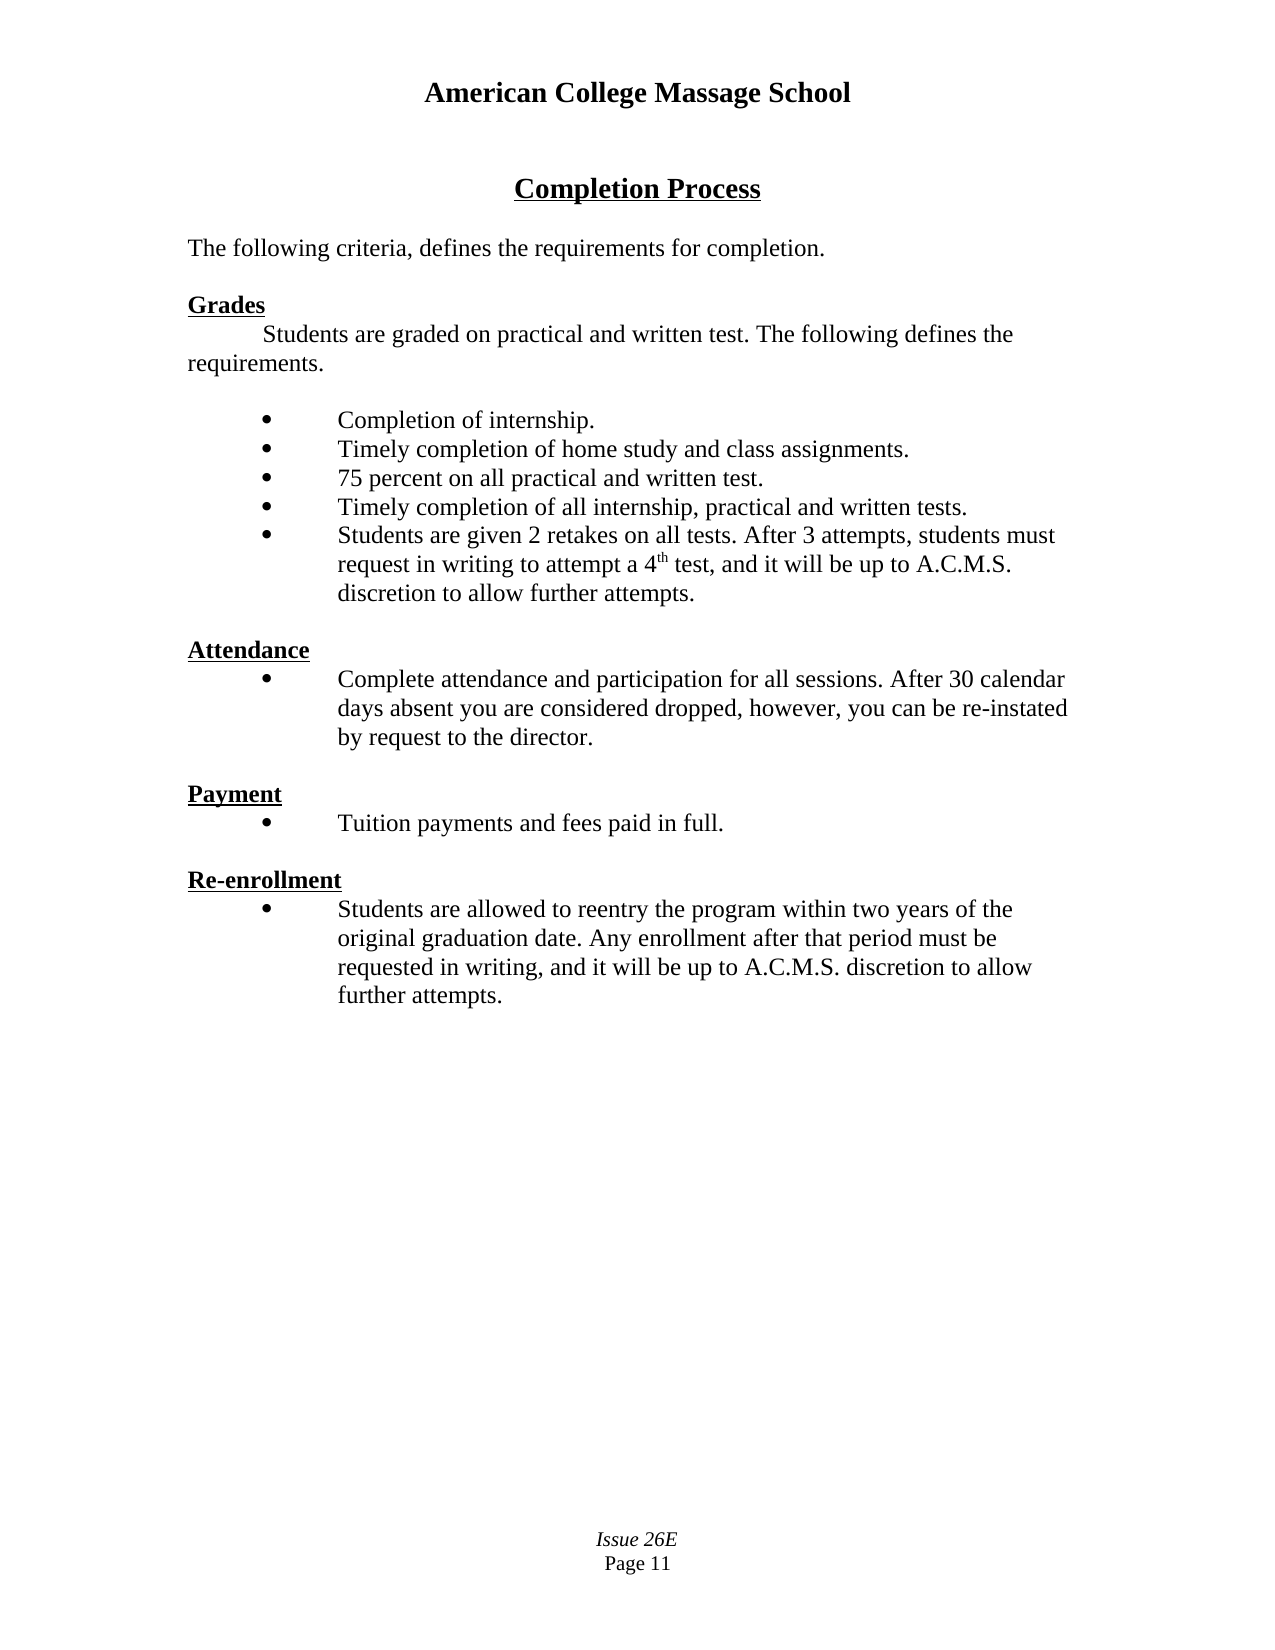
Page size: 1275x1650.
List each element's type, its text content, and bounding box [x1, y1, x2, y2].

text Completion of internship. [187, 406, 1087, 434]
text Attendance [187, 636, 1087, 664]
text Students are allowed to reentry the program within two years of the original graduation date. Any enrollment after that period must be requested in writing, and it will be up to A.C.M.S. discretion to allow further attempts. [262, 894, 1087, 1009]
list Timely completion of home study and class assignments. [262, 434, 1087, 463]
text Completion Process [187, 171, 1087, 204]
text Students are graded on practical and written test. The following defines the requirements. [187, 319, 1087, 377]
text Tuition payments and fees paid in full. [187, 808, 1087, 837]
text 75 percent on all practical and written test. [187, 463, 1087, 492]
text Grades [187, 291, 1087, 319]
text Re-enrollment [187, 866, 1087, 894]
text Timely completion of all internship, practical and written tests. [187, 492, 1087, 521]
text Complete attendance and participation for all sessions. After 30 calendar days absent you are considered dropped, however, you can be re-instated by request to the director. [262, 664, 1087, 751]
text Payment [187, 779, 1087, 808]
text Students are given 2 retakes on all tests. After 3 attempts, students must request in writing to attempt a 4th test, and it will be up to A.C.M.S. discretion to allow further attempts. [262, 521, 1087, 607]
text The following criteria, defines the requirements for completion. [187, 233, 1087, 262]
